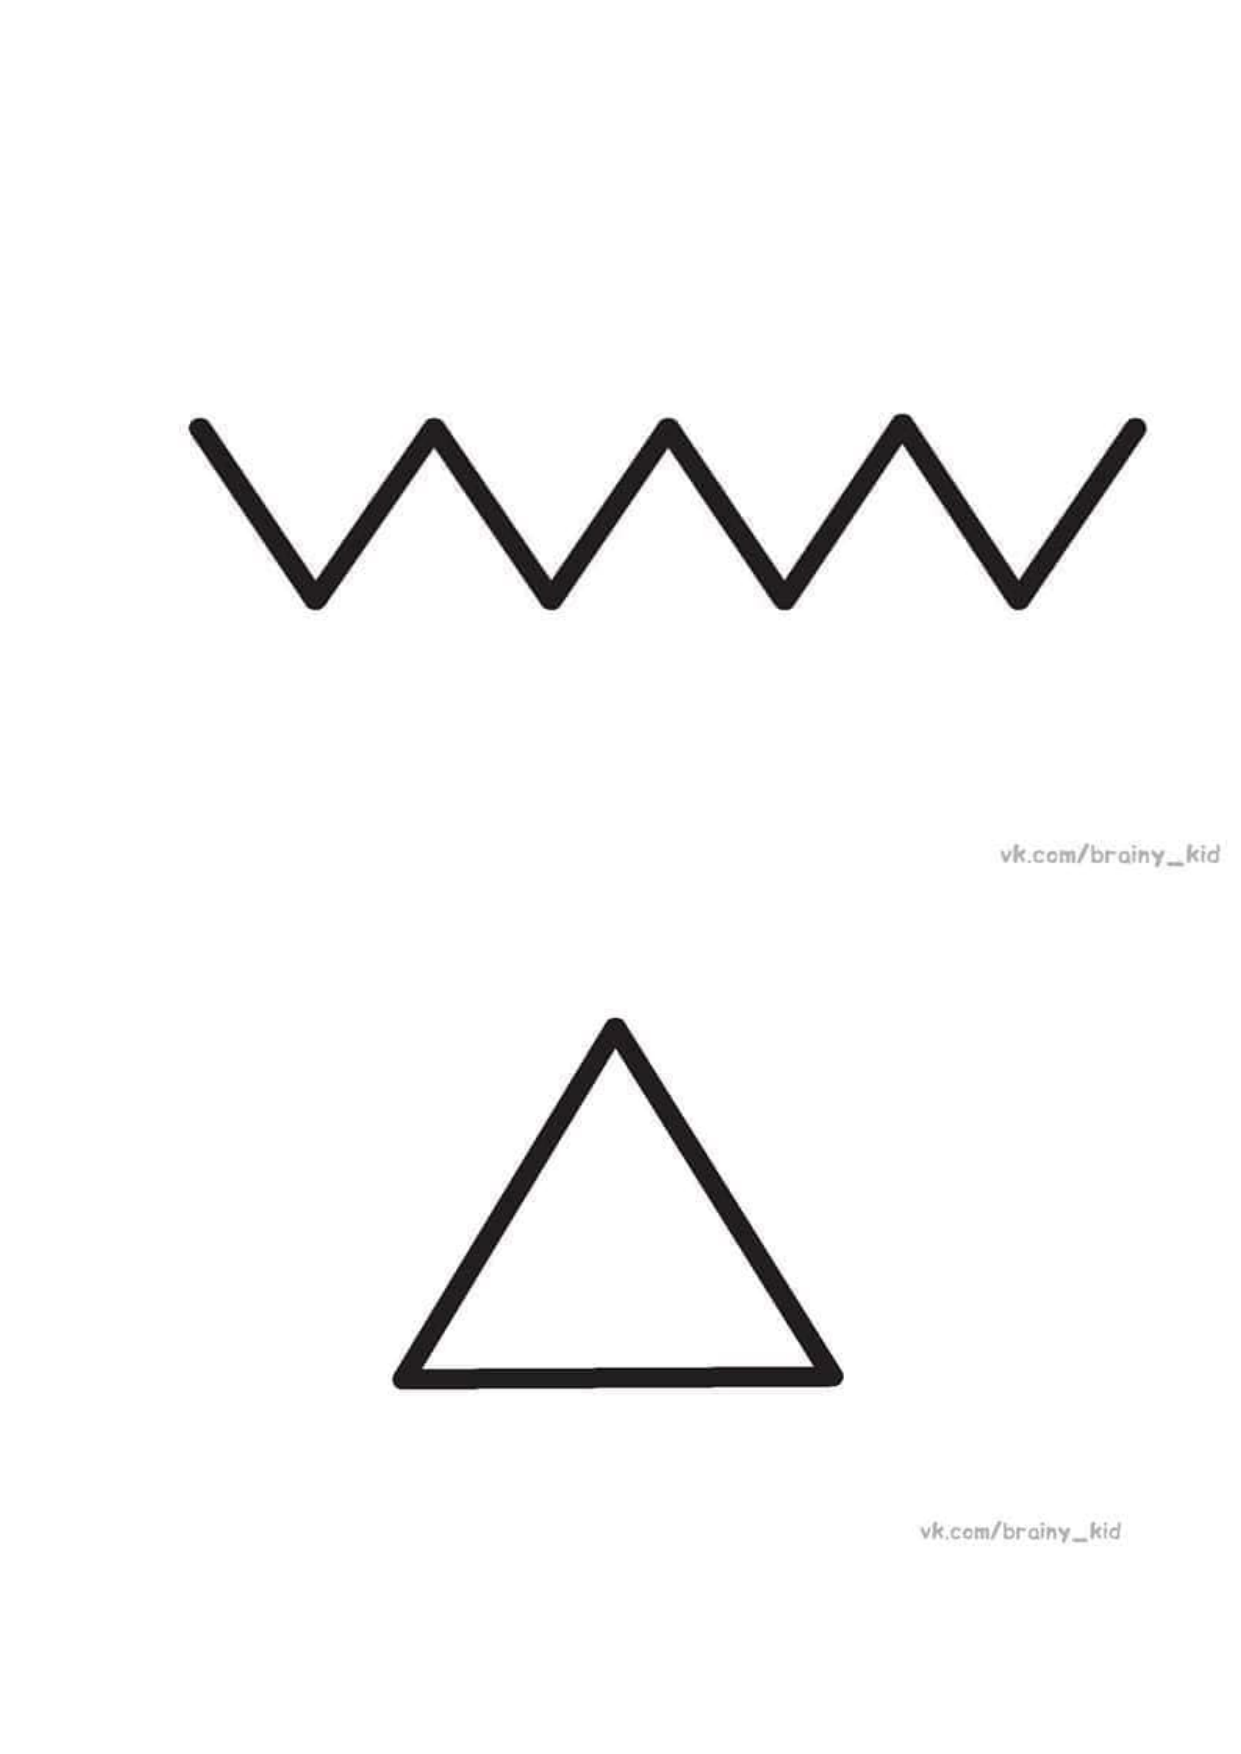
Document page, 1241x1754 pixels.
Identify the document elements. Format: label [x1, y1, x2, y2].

picture [103, 881, 1129, 1561]
picture [103, 147, 1229, 879]
